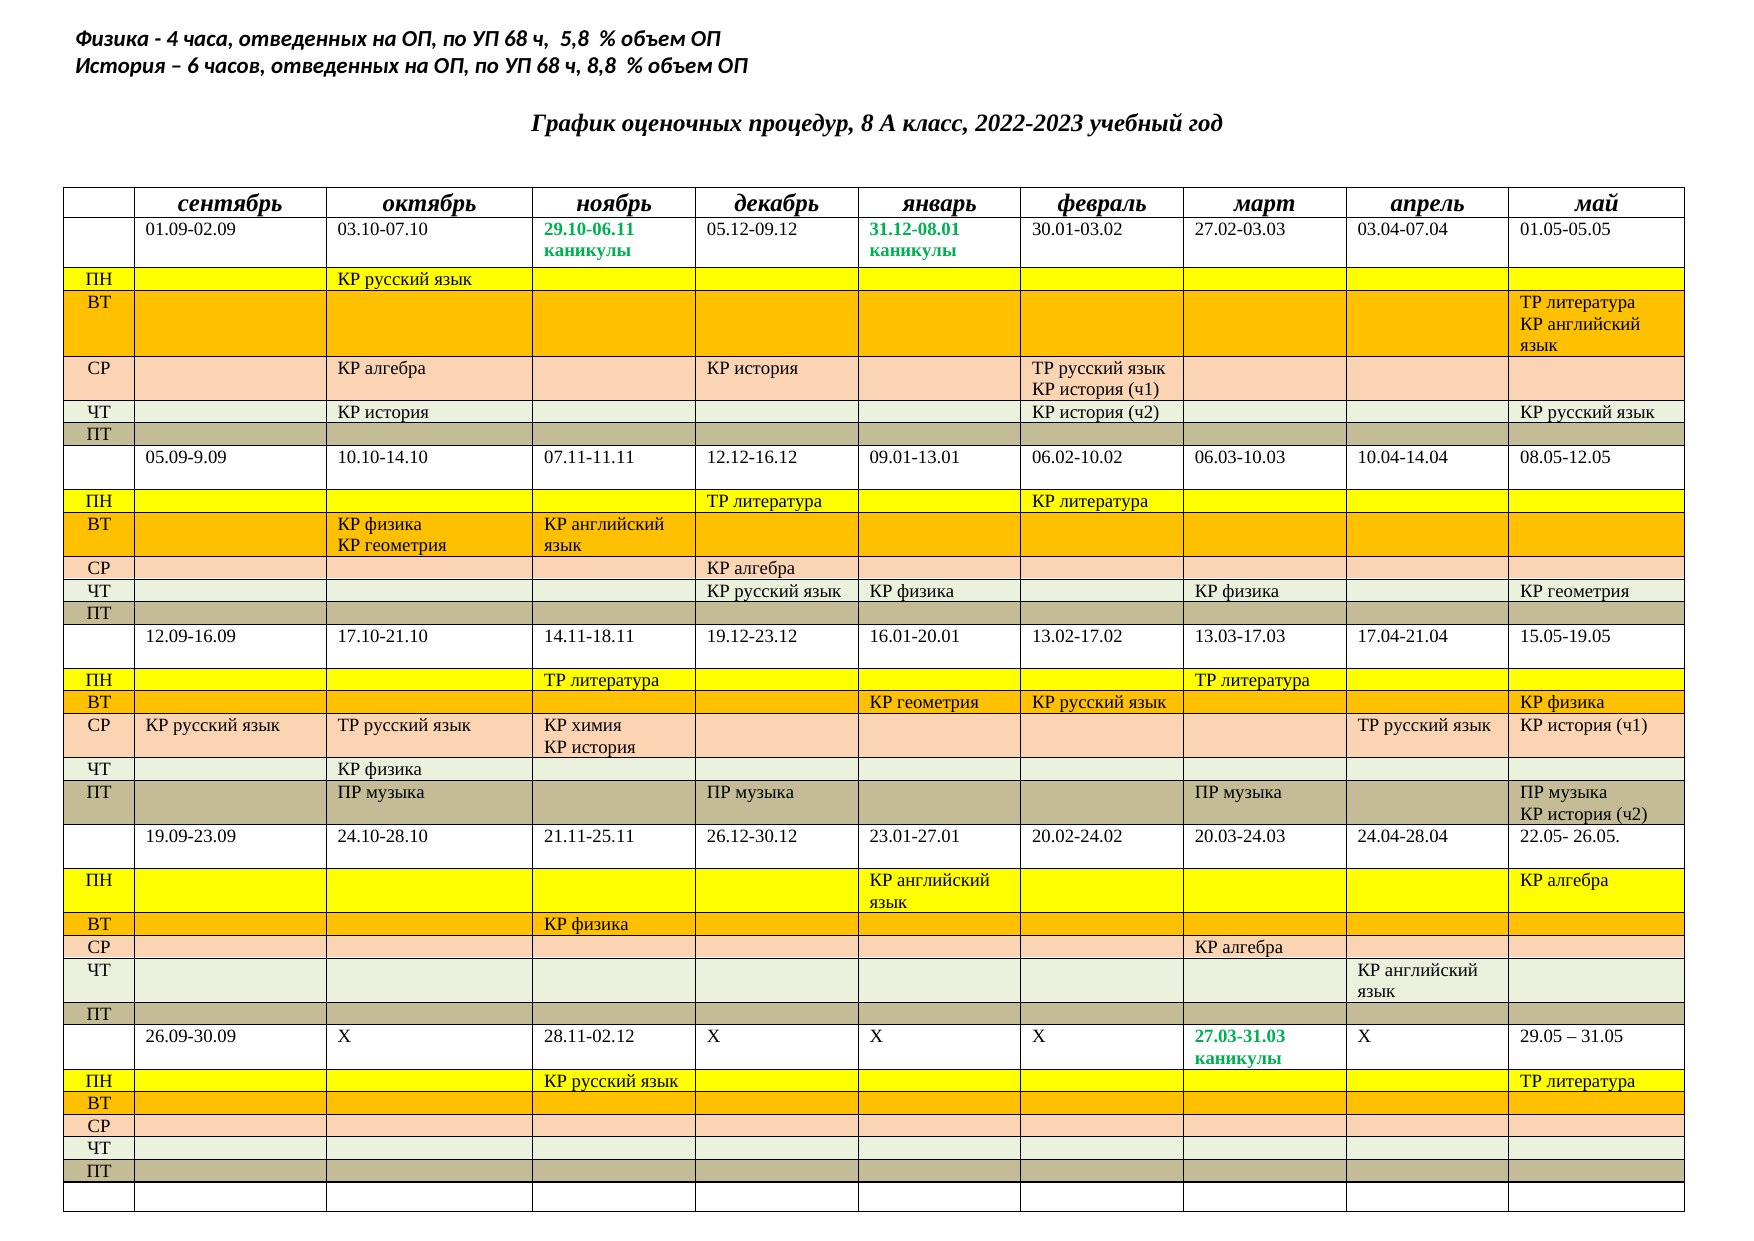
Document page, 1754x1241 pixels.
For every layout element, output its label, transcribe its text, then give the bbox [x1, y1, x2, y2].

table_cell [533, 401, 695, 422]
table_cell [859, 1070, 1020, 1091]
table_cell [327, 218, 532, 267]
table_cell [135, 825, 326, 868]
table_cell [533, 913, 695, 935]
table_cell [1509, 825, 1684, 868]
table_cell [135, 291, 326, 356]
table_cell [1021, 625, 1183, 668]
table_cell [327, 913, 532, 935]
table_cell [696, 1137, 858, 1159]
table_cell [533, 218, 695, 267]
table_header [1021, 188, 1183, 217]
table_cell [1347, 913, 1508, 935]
text История – 6 часов, отведенных на ОП, по УП 68 ч, 8,8 % объем ОП [75, 52, 1679, 80]
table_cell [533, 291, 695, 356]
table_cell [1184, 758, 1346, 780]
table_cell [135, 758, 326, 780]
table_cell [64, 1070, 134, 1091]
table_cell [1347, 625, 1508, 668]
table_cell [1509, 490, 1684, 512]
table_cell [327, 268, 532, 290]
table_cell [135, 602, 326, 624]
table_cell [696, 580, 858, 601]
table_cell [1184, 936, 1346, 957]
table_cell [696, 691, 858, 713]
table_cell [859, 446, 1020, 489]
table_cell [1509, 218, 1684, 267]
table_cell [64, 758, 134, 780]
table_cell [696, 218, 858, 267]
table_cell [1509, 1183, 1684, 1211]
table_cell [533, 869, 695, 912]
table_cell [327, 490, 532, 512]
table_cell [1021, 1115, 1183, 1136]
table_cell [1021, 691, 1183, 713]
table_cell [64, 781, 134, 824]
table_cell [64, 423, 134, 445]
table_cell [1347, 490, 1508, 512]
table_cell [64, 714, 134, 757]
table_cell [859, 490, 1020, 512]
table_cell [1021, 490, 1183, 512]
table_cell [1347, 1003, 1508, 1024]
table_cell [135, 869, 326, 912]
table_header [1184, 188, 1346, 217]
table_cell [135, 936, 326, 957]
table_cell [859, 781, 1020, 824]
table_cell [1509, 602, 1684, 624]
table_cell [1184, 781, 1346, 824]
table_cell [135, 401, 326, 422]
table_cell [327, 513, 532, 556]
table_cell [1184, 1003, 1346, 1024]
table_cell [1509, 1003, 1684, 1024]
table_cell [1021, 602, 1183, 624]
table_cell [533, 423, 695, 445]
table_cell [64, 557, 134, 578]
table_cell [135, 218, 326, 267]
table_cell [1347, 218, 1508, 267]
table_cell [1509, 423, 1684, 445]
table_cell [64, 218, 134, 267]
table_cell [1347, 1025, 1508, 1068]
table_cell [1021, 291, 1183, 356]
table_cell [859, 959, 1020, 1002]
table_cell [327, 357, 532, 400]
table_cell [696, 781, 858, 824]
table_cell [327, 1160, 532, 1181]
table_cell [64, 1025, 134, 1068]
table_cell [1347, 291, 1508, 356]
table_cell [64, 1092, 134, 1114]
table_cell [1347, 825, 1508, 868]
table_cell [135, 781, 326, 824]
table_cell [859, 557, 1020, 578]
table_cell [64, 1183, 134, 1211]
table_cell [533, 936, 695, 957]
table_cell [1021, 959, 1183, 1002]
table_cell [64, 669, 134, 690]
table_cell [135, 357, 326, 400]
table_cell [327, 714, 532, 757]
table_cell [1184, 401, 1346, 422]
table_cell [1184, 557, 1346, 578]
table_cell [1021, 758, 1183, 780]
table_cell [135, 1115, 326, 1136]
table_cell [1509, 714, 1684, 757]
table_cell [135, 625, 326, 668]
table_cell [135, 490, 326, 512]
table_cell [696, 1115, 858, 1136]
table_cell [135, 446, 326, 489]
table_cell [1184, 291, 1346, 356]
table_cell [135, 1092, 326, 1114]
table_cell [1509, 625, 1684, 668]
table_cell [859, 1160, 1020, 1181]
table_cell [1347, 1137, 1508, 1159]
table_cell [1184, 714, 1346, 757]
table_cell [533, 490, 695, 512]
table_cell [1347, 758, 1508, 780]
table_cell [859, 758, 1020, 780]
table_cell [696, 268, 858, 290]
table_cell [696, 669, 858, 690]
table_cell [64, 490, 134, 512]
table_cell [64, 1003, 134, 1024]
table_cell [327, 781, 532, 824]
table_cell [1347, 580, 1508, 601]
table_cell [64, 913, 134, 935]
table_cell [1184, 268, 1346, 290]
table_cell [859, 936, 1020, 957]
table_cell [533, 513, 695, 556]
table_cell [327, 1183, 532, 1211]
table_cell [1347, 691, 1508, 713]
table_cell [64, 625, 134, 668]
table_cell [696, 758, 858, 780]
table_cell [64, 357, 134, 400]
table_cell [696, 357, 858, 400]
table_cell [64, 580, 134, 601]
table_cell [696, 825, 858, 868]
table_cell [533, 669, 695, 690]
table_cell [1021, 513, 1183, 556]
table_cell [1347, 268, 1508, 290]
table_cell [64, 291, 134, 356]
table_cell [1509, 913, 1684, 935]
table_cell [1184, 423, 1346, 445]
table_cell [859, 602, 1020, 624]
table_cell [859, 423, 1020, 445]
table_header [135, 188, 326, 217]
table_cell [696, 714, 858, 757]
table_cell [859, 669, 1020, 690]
text Физика - 4 часа, отведенных на ОП, по УП 68 ч, 5,8 % объем ОП [75, 24, 1679, 52]
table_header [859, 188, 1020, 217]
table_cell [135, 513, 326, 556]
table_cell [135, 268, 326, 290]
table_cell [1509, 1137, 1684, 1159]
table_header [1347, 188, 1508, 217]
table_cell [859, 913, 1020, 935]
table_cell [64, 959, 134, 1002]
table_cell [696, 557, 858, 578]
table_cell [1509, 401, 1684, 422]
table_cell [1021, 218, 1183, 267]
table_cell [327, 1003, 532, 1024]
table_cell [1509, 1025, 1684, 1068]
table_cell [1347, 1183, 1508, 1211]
text График оценочных процедур, 8 А класс, 2022-2023 учебный год [75, 108, 1679, 137]
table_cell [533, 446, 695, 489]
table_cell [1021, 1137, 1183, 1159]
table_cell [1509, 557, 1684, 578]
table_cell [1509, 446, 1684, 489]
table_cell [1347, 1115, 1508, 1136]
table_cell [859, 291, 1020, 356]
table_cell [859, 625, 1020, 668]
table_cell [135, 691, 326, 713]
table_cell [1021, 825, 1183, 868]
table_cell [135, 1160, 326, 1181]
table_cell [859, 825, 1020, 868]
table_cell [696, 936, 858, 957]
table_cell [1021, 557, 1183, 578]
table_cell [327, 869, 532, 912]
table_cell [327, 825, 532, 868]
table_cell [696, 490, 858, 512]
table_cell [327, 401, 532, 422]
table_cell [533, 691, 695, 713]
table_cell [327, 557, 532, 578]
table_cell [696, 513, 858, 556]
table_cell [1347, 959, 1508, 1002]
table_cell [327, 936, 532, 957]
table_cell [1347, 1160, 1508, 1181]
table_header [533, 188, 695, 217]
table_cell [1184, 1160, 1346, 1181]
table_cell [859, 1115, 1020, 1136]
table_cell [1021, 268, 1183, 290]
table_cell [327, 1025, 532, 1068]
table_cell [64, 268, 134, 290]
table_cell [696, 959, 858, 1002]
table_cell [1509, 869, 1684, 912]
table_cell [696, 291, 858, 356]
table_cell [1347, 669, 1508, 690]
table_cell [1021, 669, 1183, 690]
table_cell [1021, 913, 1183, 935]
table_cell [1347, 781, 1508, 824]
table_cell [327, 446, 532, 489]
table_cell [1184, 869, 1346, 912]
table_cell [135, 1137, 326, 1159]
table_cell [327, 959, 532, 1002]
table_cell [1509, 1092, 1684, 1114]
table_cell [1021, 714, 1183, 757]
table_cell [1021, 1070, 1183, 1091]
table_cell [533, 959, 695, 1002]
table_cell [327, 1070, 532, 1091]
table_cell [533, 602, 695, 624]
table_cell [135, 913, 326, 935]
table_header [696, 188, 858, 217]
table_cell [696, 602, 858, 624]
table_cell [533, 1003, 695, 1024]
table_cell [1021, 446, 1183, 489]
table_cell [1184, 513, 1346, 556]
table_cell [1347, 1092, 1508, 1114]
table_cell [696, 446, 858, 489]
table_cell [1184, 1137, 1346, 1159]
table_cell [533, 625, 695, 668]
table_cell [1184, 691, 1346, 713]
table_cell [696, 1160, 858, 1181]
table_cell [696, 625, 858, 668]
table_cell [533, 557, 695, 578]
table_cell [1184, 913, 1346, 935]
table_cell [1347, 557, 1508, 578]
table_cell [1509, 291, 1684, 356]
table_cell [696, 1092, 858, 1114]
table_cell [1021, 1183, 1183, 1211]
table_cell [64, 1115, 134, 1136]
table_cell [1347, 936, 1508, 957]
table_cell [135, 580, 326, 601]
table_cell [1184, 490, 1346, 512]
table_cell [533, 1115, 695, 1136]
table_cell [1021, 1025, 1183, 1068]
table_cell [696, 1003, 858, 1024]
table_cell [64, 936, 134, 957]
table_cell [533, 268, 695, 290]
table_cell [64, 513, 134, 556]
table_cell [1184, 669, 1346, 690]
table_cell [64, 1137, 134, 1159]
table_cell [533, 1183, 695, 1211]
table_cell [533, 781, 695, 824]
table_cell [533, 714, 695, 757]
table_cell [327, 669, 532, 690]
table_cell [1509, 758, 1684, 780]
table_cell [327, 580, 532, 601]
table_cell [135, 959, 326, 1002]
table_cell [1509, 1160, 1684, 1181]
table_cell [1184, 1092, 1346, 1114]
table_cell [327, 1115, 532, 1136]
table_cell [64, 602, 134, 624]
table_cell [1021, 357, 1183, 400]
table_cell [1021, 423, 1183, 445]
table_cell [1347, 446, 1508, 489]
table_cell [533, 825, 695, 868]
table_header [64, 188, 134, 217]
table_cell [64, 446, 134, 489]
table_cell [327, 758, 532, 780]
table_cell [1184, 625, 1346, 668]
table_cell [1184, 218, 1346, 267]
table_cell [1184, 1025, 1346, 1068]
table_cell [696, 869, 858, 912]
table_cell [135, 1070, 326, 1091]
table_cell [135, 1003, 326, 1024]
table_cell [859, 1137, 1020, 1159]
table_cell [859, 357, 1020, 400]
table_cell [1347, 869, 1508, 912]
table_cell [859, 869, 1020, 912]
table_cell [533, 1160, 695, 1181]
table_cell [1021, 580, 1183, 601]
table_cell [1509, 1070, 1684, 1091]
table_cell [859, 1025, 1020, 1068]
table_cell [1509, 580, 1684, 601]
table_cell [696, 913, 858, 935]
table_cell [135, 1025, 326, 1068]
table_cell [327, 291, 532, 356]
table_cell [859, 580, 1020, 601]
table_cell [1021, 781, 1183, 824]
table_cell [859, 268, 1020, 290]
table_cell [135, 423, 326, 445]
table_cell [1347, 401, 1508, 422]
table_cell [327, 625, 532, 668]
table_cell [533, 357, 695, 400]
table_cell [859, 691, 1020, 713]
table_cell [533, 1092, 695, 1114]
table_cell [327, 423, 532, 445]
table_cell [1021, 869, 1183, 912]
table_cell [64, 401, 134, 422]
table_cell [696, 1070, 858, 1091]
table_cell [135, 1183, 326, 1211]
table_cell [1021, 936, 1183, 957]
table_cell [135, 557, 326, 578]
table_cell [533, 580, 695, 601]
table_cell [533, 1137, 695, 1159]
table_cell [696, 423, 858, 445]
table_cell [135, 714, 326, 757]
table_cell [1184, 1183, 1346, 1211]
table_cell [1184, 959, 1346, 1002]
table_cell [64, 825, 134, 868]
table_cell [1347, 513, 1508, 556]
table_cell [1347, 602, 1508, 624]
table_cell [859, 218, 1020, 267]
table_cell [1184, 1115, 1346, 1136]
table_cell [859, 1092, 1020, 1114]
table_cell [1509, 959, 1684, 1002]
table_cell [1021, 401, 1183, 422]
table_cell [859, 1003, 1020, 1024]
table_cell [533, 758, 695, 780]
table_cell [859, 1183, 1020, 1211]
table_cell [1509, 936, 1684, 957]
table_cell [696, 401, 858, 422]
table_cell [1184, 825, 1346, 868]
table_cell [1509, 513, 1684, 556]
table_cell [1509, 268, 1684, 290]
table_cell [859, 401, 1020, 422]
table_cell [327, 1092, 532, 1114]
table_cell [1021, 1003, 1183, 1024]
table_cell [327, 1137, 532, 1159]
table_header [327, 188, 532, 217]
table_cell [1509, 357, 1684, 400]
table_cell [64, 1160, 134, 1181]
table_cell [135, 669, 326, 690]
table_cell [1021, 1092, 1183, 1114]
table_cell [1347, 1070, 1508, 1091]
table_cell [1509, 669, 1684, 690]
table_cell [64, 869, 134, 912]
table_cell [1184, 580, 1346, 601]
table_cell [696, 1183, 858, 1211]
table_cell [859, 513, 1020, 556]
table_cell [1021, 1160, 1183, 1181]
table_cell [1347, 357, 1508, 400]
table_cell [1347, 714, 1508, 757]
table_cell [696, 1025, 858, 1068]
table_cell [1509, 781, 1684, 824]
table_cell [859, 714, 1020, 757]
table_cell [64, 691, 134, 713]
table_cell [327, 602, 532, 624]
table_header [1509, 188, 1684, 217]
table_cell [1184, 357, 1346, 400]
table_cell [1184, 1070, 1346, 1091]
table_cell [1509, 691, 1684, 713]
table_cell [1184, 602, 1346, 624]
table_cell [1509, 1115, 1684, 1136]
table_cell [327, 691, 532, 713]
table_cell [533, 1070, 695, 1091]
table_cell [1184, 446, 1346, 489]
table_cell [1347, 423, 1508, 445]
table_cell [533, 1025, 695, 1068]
